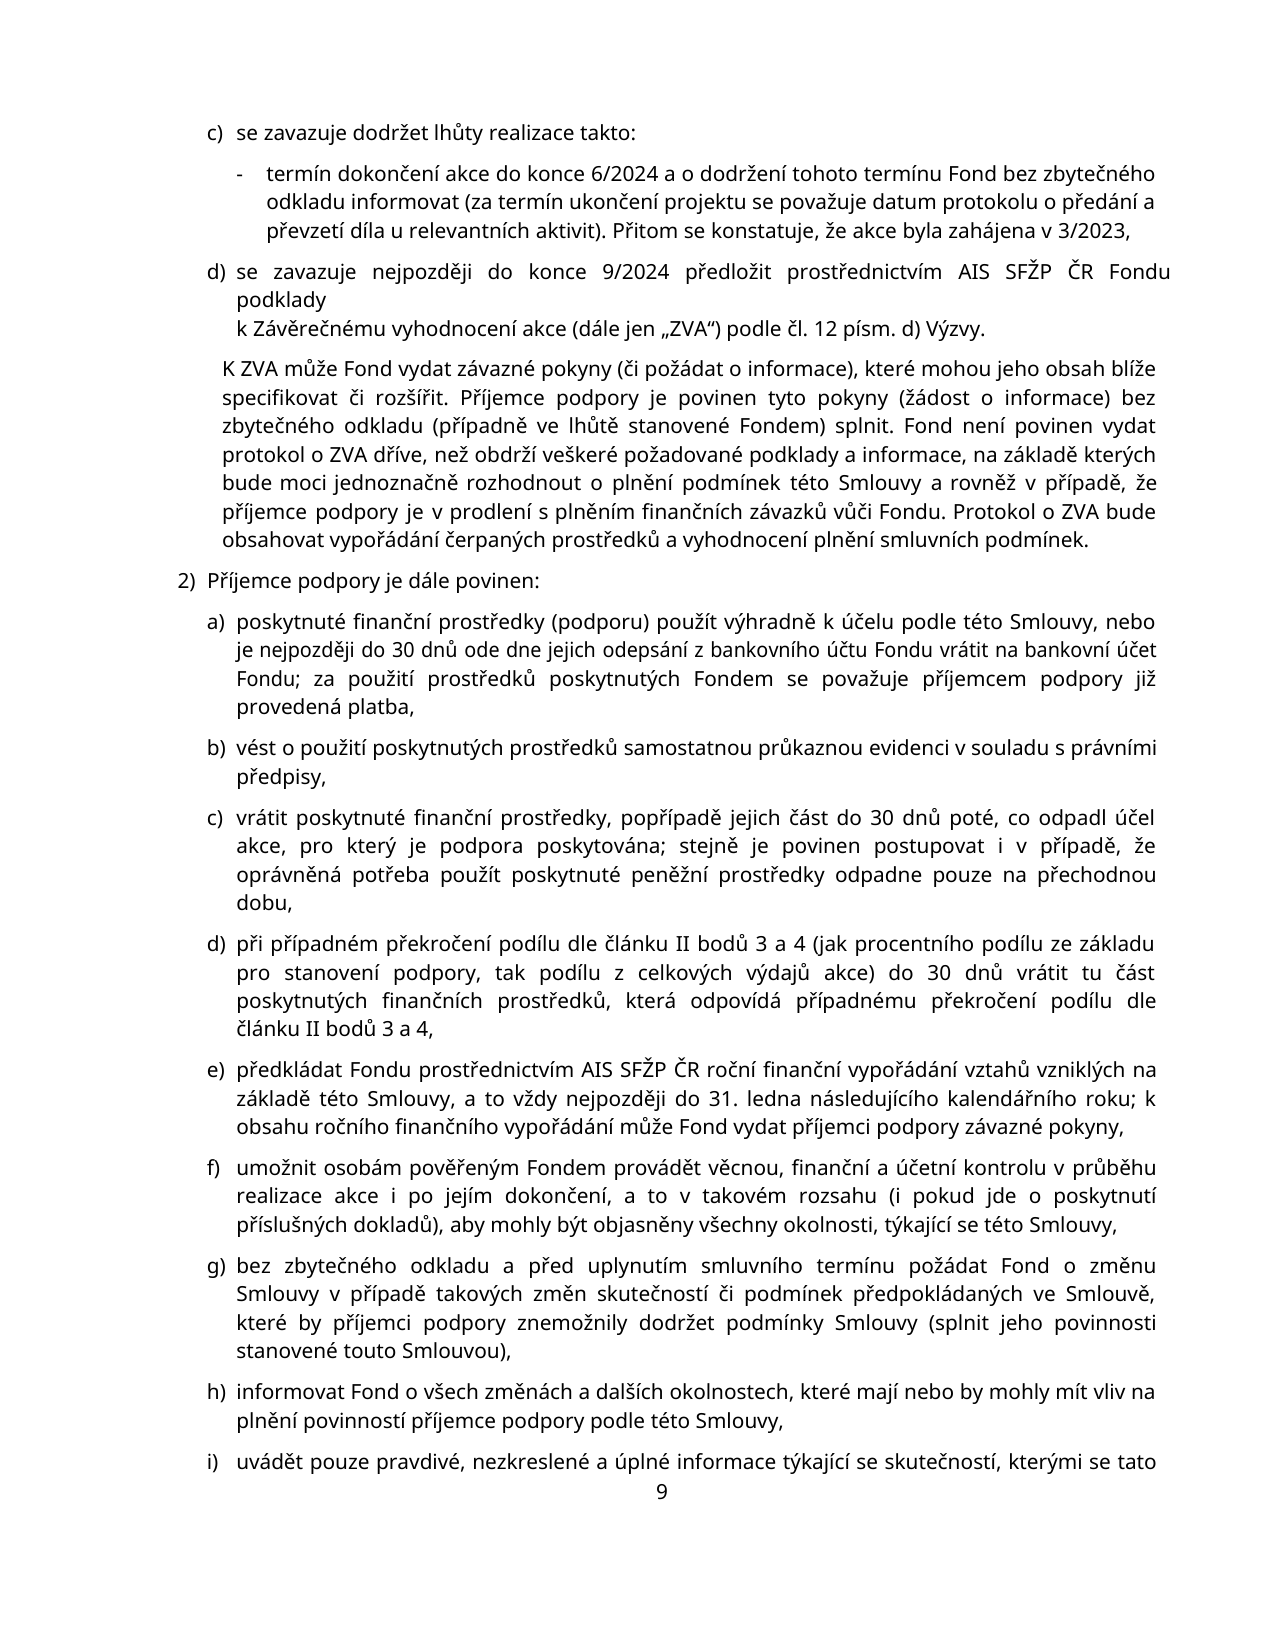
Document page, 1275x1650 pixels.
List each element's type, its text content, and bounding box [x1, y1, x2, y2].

list se zavazuje dodržet lhůty realizace takto: [207, 118, 1171, 146]
list vrátit poskytnuté finanční prostředky, popřípadě jejich část do 30 dnů poté, co odpadl účel akce, pro který je podpora poskytována; stejně je povinen postupovat i v případě, že oprávněná potřeba použít poskytnuté peněžní prostředky odpadne pouze na přechodnou dobu, [207, 803, 1157, 917]
list informovat Fond o všech změnách a dalších okolnostech, které mají nebo by mohly mít vliv na plnění povinností příjemce podpory podle této Smlouvy, [207, 1377, 1157, 1434]
text K ZVA může Fond vydat závazné pokyny (či požádat o informace), které mohou jeho obsah blíže specifikovat či rozšířit. Příjemce podpory je povinen tyto pokyny (žádost o informace) bez zbytečného odkladu (případně ve lhůtě stanovené Fondem) splnit. Fond není povinen vydat protokol o ZVA dříve, než obdrží veškeré požadované podklady a informace, na základě kterých bude moci jednoznačně rozhodnout o plnění podmínek této Smlouvy a rovněž v případě, že příjemce podpory je v prodlení s plněním finančních závazků vůči Fondu. Protokol o ZVA bude obsahovat vypořádání čerpaných prostředků a vyhodnocení plnění smluvních podmínek. [222, 354, 1157, 554]
list umožnit osobám pověřeným Fondem provádět věcnou, finanční a účetní kontrolu v průběhu realizace akce i po jejím dokončení, a to v takovém rozsahu (i pokud jde o poskytnutí příslušných dokladů), aby mohly být objasněny všechny okolnosti, týkající se této Smlouvy, [207, 1153, 1157, 1238]
list předkládat Fondu prostřednictvím AIS SFŽP ČR roční finanční vypořádání vztahů vzniklých na základě této Smlouvy, a to vždy nejpozději do 31. ledna následujícího kalendářního roku; k obsahu ročního finančního vypořádání může Fond vydat příjemci podpory závazné pokyny, [207, 1055, 1157, 1141]
list vést o použití poskytnutých prostředků samostatnou průkaznou evidenci v souladu s právními předpisy, [207, 733, 1157, 790]
list termín dokončení akce do konce 6/2024 a o dodržení tohoto termínu Fond bez zbytečného odkladu informovat (za termín ukončení projektu se považuje datum protokolu o předání a převzetí díla u relevantních aktivit). Přitom se konstatuje, že akce byla zahájena v 3/2023, [236, 159, 1157, 244]
list bez zbytečného odkladu a před uplynutím smluvního termínu požádat Fond o změnu Smlouvy v případě takových změn skutečností či podmínek předpokládaných ve Smlouvě, které by příjemci podpory znemožnily dodržet podmínky Smlouvy (splnit jeho povinnosti stanovené touto Smlouvou), [207, 1251, 1156, 1365]
list Příjemce podpory je dále povinen: [177, 566, 1171, 594]
list se zavazuje nejpozději do konce 9/2024 předložit prostřednictvím AIS SFŽP ČR Fondu podklady [207, 257, 1171, 314]
text k Závěrečnému vyhodnocení akce (dále jen „ZVA“) podle čl. 12 písm. d) Výzvy. [236, 314, 1171, 342]
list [207, 1447, 1157, 1475]
list poskytnuté finanční prostředky (podporu) použít výhradně k účelu podle této Smlouvy, nebo je nejpozději do 30 dnů ode dne jejich odepsání z bankovního účtu Fondu vrátit na bankovní účet Fondu; za použití prostředků poskytnutých Fondem se považuje příjemcem podpory již provedená platba, [207, 607, 1157, 721]
list při případném překročení podílu dle článku II bodů 3 a 4 (jak procentního podílu ze základu pro stanovení podpory, tak podílu z celkových výdajů akce) do 30 dnů vrátit tu část poskytnutých finančních prostředků, která odpovídá případnému překročení podílu dle článku II bodů 3 a 4, [207, 929, 1157, 1043]
